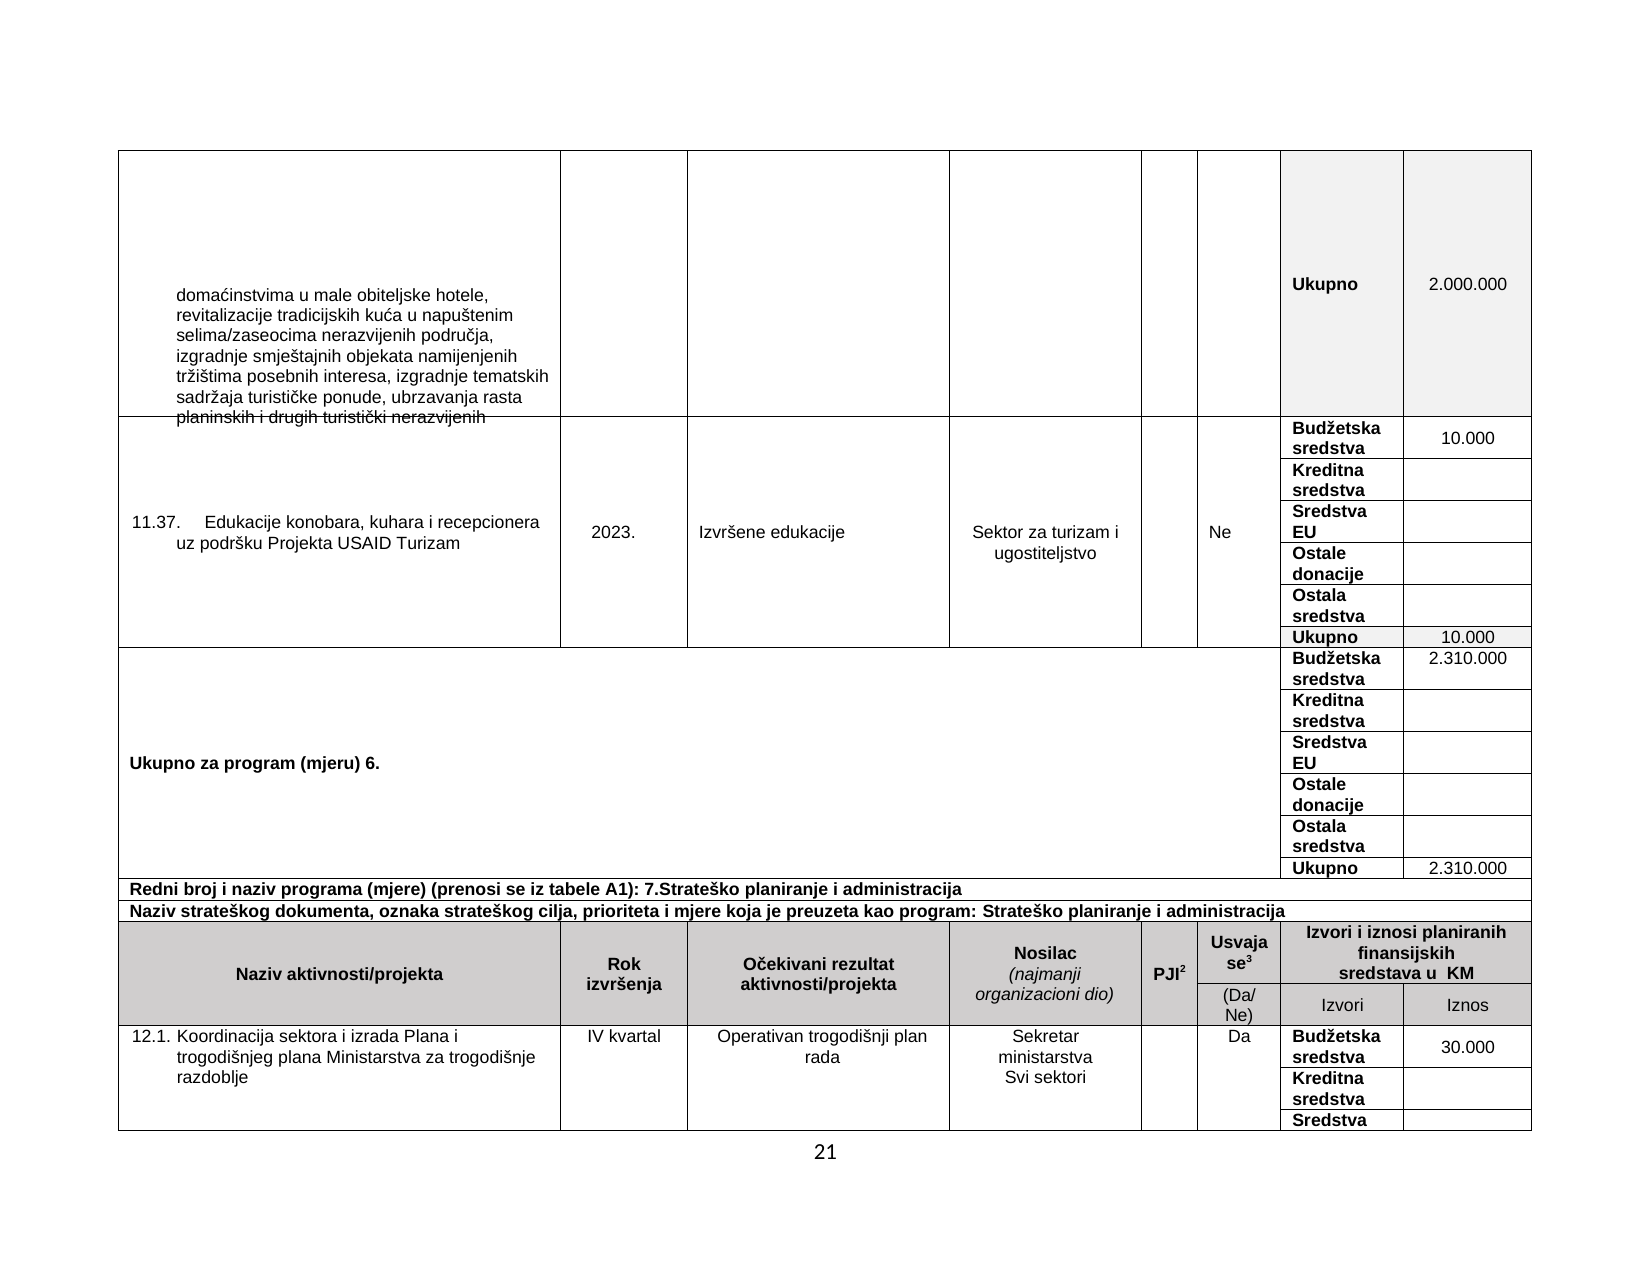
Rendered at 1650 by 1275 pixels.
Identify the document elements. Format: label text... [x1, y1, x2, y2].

table_cell Usvaja se3 [1198, 922, 1280, 983]
table_cell Nosilac (najmanji organizacioni dio) [950, 922, 1141, 1025]
table_cell Izvori i iznosi planiranih finansijskih sredstava u KM [1281, 922, 1531, 983]
table_cell Ostale donacije [1281, 774, 1403, 815]
table_cell Kreditna sredstva [1281, 459, 1403, 500]
table_cell Redni broj i naziv programa (mjere) (prenosi se iz tabele A1): 7.Strateško planiranje i administracija [119, 879, 1531, 899]
table_cell 2.310.000 [1404, 648, 1531, 689]
table_cell [1404, 732, 1531, 773]
table_cell Da [1198, 1026, 1280, 1130]
table_cell [1142, 1026, 1197, 1130]
table_cell Očekivani rezultat aktivnosti/projekta [688, 922, 949, 1025]
table_cell Sekretar ministarstva Svi sektori [950, 1026, 1141, 1130]
table_cell Sredstva EU [1281, 1110, 1403, 1130]
table_cell [1404, 459, 1531, 500]
table_cell Naziv aktivnosti/projekta [119, 922, 560, 1025]
table_cell [1404, 501, 1531, 542]
table_cell 2.000.000 [1404, 151, 1531, 416]
table_cell [1404, 774, 1531, 815]
table_cell PJI2 [1142, 922, 1197, 1025]
table_cell [1404, 816, 1531, 857]
table_cell Ukupno [1281, 627, 1403, 647]
table_cell 2023. [561, 417, 687, 647]
table_cell Kreditna sredstva [1281, 1068, 1403, 1109]
table_cell Budžetska sredstva [1281, 417, 1403, 458]
table_cell [1142, 417, 1197, 647]
table_cell Naziv strateškog dokumenta, oznaka strateškog cilja, prioriteta i mjere koja je preuzeta kao program: Strateško planiranje i administracija [119, 901, 1531, 921]
table_cell Ukupno za program (mjeru) 6. [119, 648, 1280, 878]
table_cell Ne [1198, 417, 1280, 647]
table_cell 30.000 [1404, 1026, 1531, 1067]
table_cell [1404, 1068, 1531, 1109]
table_cell [1404, 690, 1531, 731]
table_cell Budžetska sredstva [1281, 648, 1403, 689]
table_cell Ostala sredstva [1281, 585, 1403, 626]
table_cell Ostala sredstva [1281, 816, 1403, 857]
table_cell Iznos [1404, 984, 1531, 1025]
table_cell Budžetska sredstva [1281, 1026, 1403, 1067]
table_cell 10.000 [1404, 627, 1531, 647]
table_cell IV kvartal [561, 1026, 687, 1130]
table_cell 10.000 [1404, 417, 1531, 458]
table_cell [1404, 543, 1531, 584]
table_cell Sredstva EU [1281, 501, 1403, 542]
table_cell Ostale donacije [1281, 543, 1403, 584]
table_cell Rok izvršenja [561, 922, 687, 1025]
table_cell Sektor za turizam i ugostiteljstvo [950, 417, 1141, 647]
table_cell Koordinacija sektora i izrada Plana i trogodišnjeg plana Ministarstva za trogodišnje razdoblje [119, 1026, 560, 1130]
table_cell (Da/Ne) [1198, 984, 1280, 1025]
table_cell Ukupno [1281, 858, 1403, 878]
table_cell Izvori [1281, 984, 1403, 1025]
table_cell [1404, 1110, 1531, 1130]
table_cell Kreditna sredstva [1281, 690, 1403, 731]
table_cell Izvršene edukacije [688, 417, 949, 647]
table_cell Ukupno [1281, 151, 1403, 416]
table_cell [1404, 585, 1531, 626]
table_cell 2.310.000 [1404, 858, 1531, 878]
table_cell Edukacije konobara, kuhara i recepcionera uz podršku Projekta USAID Turizam [119, 417, 560, 647]
table_cell Sredstva EU [1281, 732, 1403, 773]
table_cell Operativan trogodišnji plan rada [688, 1026, 949, 1130]
